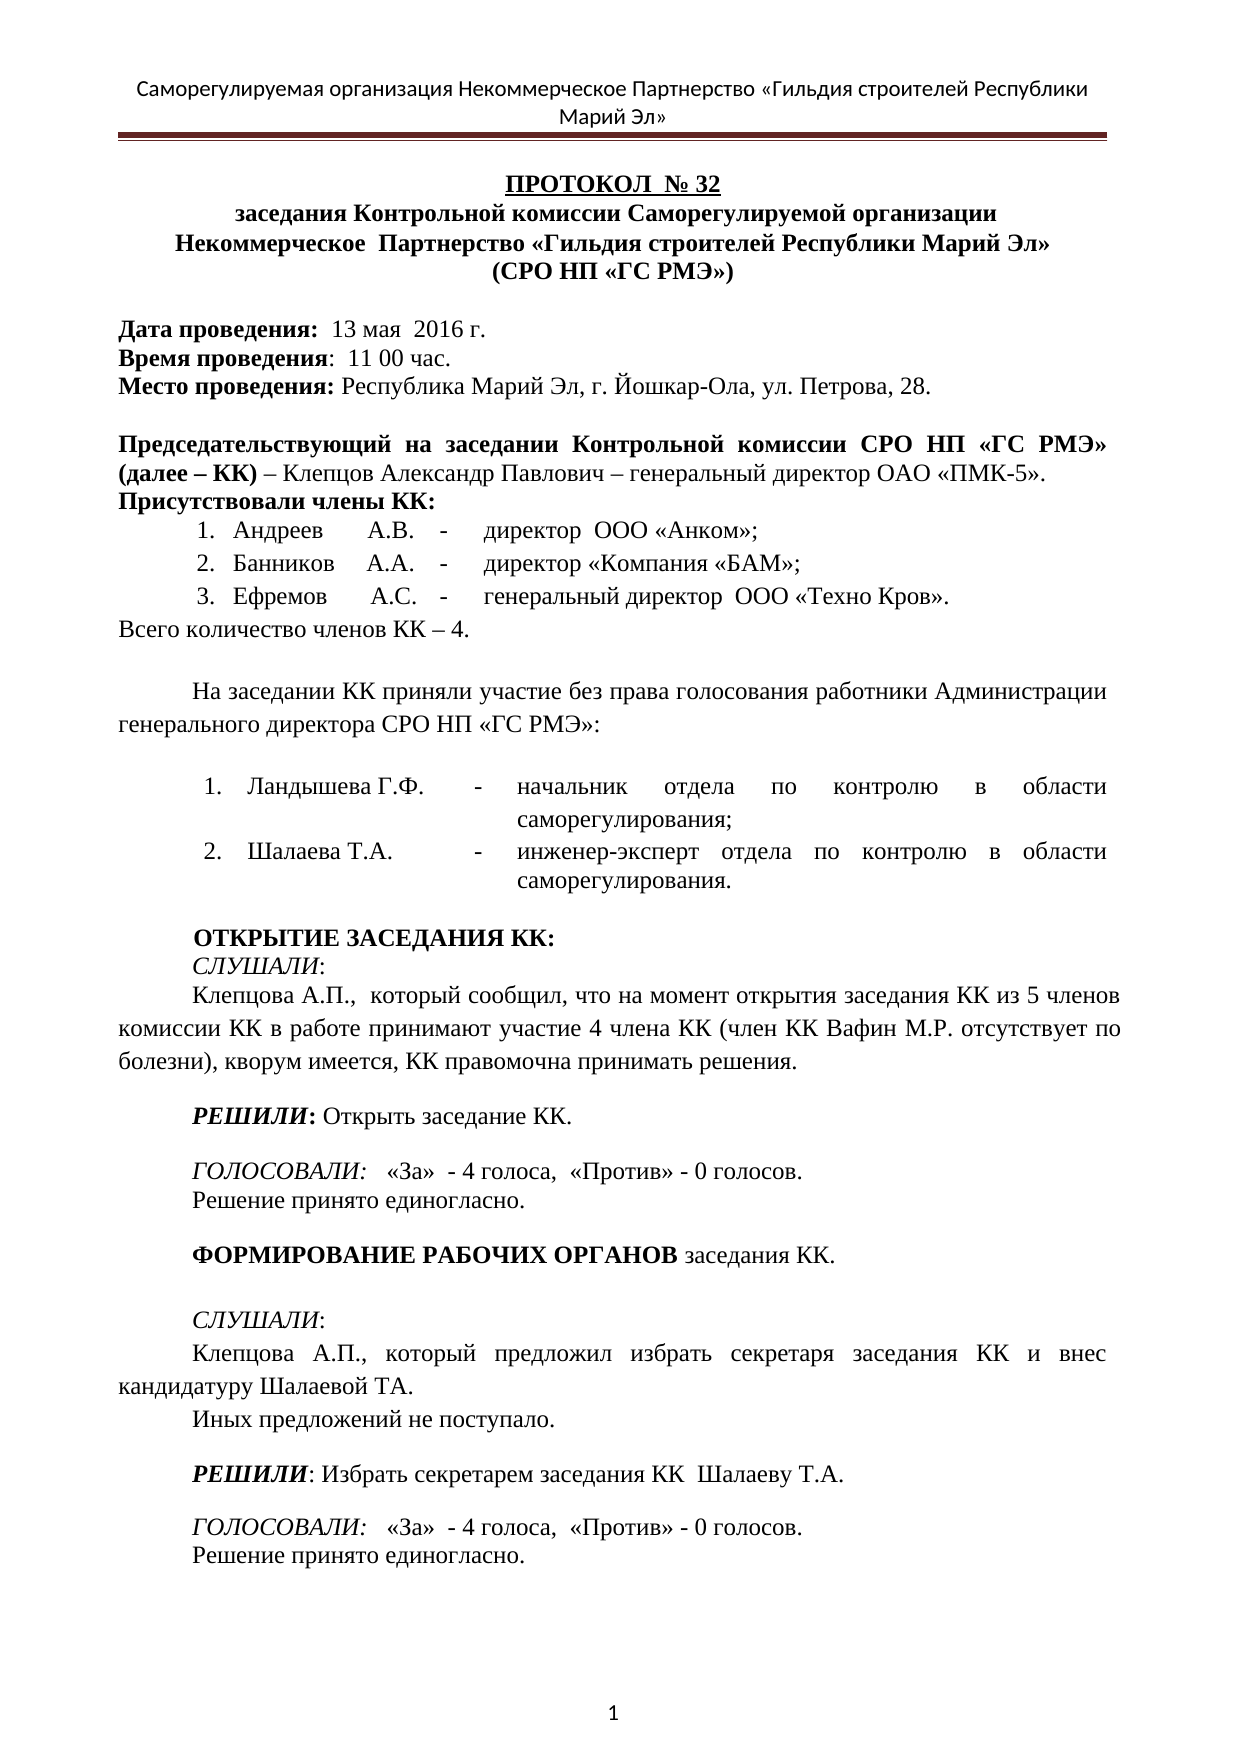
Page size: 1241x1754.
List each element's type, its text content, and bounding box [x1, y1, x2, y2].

text РЕШИЛИ: Избрать секретарем заседания КК Шалаеву Т.А. [118, 1459, 1107, 1488]
table_header 1. [192, 771, 236, 836]
text (СРО НП «ГС РМЭ») [118, 256, 1107, 285]
text Присутствовали члены КК: [118, 486, 1107, 515]
text ОТКРЫТИЕ ЗАСЕДАНИЯ КК: [118, 923, 1107, 951]
list ПРОТОКОЛ № 32 [118, 169, 1107, 198]
table_header начальник отдела по контролю в области саморегулирования; [506, 771, 1119, 836]
text Решение принято единогласно. [118, 1185, 1107, 1214]
table_cell Шалаева Т.А. [236, 836, 463, 894]
table_header Ландышева Г.Ф. [236, 771, 463, 836]
table_header - [463, 771, 506, 836]
text РЕШИЛИ: Открыть заседание КК. [118, 1101, 1107, 1130]
table_cell [148, 581, 221, 614]
table_cell - [428, 548, 472, 581]
table_header - [428, 515, 472, 548]
table_header Андреев А.В. [221, 515, 428, 548]
text Дата проведения: 13 мая 2016 г. [118, 314, 1107, 343]
text СЛУШАЛИ: [118, 951, 1107, 980]
table_cell Ефремов А.С. [221, 581, 428, 614]
table_cell директор «Компания «БАМ»; [473, 548, 1122, 581]
text Клепцова А.П., который предложил избрать секретаря заседания КК и внес кандидатуру Шалаевой ТА. [118, 1338, 1107, 1400]
text заседания Контрольной комиссии Саморегулируемой организации [118, 198, 1107, 228]
table_cell - [428, 581, 472, 614]
text Место проведения: Республика Марий Эл, г. Йошкар-Ола, ул. Петрова, 28. [118, 371, 1107, 400]
table_cell 2. [192, 836, 236, 894]
text Председательствующий на заседании Контрольной комиссии СРО НП «ГС РМЭ» (далее – КК) – Клепцов Александр Павлович – генеральный директор ОАО «ПМК-5». [118, 429, 1107, 486]
text Всего количество членов КК – 4. [118, 614, 1107, 643]
text Решение принято единогласно. [118, 1540, 1107, 1569]
text Время проведения: 11 00 час. [118, 343, 1107, 371]
text СЛУШАЛИ: [118, 1305, 1107, 1334]
table_cell [148, 548, 221, 581]
table_cell генеральный директор ООО «Техно Кров». [473, 581, 1122, 614]
text На заседании КК приняли участие без права голосования работники Администрации генерального директора СРО НП «ГС РМЭ»: [44, 676, 1107, 738]
text ФОРМИРОВАНИЕ РАБОЧИХ ОРГАНОВ заседания КК. [118, 1240, 1107, 1269]
text Клепцова А.П., который сообщил, что на момент открытия заседания КК из 5 членов комиссии КК в работе принимают участие 4 члена КК (член КК Вафин М.Р. отсутствует по болезни), кворум имеется, КК правомочна принимать решения. [118, 980, 1122, 1075]
text Иных предложений не поступало. [118, 1404, 1107, 1433]
text ГОЛОСОВАЛИ: «За» - 4 голоса, «Против» - 0 голосов. [118, 1156, 1107, 1185]
table_header [148, 515, 221, 548]
table_cell инженер-эксперт отдела по контролю в области саморегулирования. [506, 836, 1119, 894]
text ГОЛОСОВАЛИ: «За» - 4 голоса, «Против» - 0 голосов. [118, 1512, 1107, 1540]
table_cell Банников А.А. [221, 548, 428, 581]
text Некоммерческое Партнерство «Гильдия строителей Республики Марий Эл» [118, 228, 1107, 256]
table_header директор ООО «Анком»; [473, 515, 1122, 548]
table_cell - [463, 836, 506, 894]
